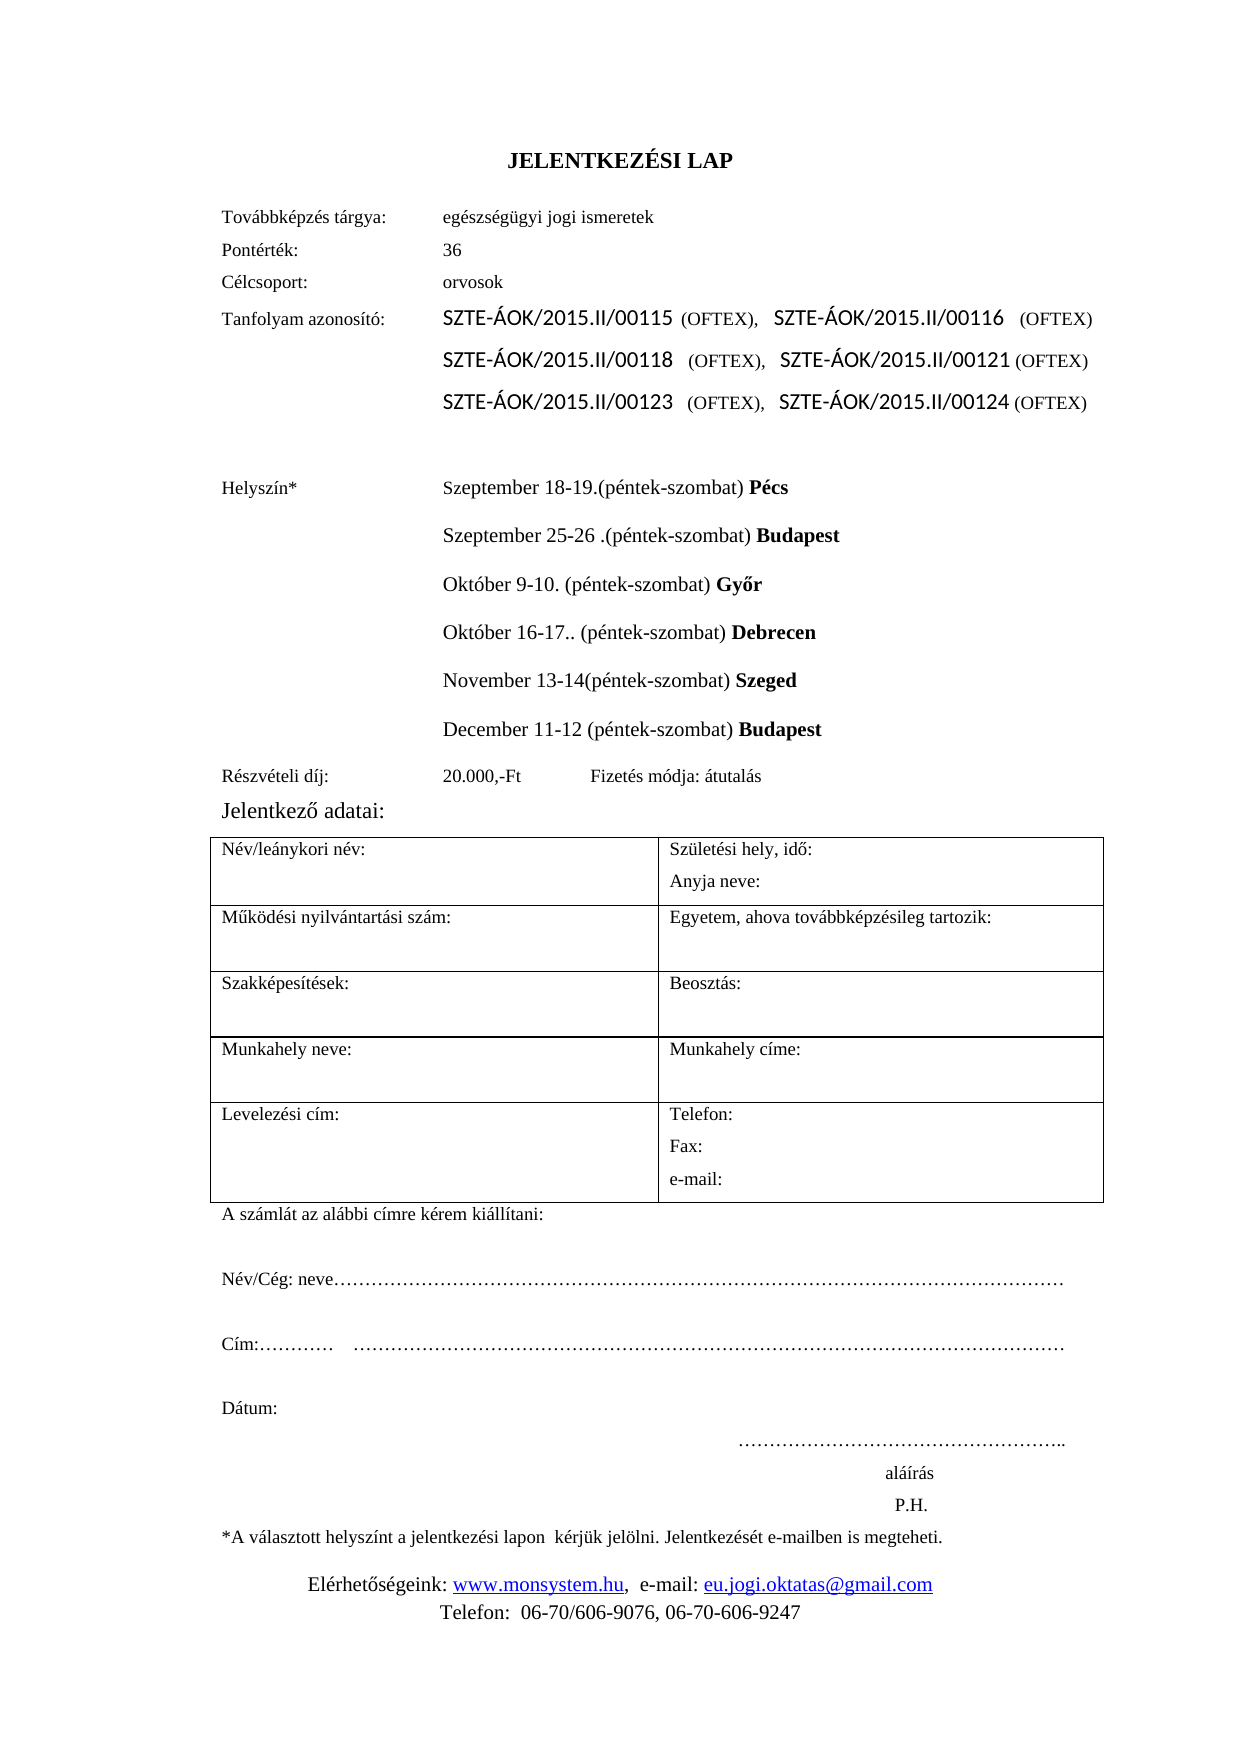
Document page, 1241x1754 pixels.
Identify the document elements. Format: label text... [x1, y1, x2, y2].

table_cell Beosztás: [659, 972, 1103, 1036]
text Továbbképzés tárgya: egészségügyi jogi ismeretek [221, 206, 1093, 228]
table_cell Munkahely neve: [211, 1038, 658, 1102]
table_header Név/leánykori név: [211, 838, 658, 905]
text Jelentkező adatai: [221, 798, 1093, 824]
text P.H. [221, 1494, 1093, 1516]
text Szeptember 25-26 .(péntek-szombat) Budapest [148, 523, 1093, 547]
table_cell Szakképesítések: [211, 972, 658, 1036]
text Pontérték: 36 [148, 238, 1093, 260]
text A számlát az alábbi címre kérem kiállítani: [221, 1203, 1093, 1225]
text SZTE-ÁOK/2015.II/00123 (OFTEX), SZTE-ÁOK/2015.II/00124 (OFTEX) [221, 387, 1093, 415]
text Részvételi díj: 20.000,-Ft Fizetés módja: átutalás [221, 765, 1093, 787]
text Dátum: …………………………………………….. [221, 1397, 1093, 1451]
table_header Születési hely, idő: Anyja neve: [659, 838, 1103, 905]
text Cím:………… …………………………………………………………………………………………………… [221, 1332, 1093, 1354]
text Október 16-17.. (péntek-szombat) Debrecen [148, 620, 1093, 644]
text Célcsoport: orvosok [221, 271, 1093, 292]
text December 11-12 (péntek-szombat) Budapest [148, 717, 1093, 741]
text Október 9-10. (péntek-szombat) Győr [148, 572, 1093, 596]
text Tanfolyam azonosító: SZTE-ÁOK/2015.II/00115 (OFTEX), SZTE-ÁOK/2015.II/00116 (OFTEX) SZTE-ÁOK/2015.II/00118 (OFTEX), SZTE-ÁOK/2015.II/00121 (OFTEX) [221, 303, 1093, 373]
table_cell Egyetem, ahova továbbképzésileg tartozik: [659, 906, 1103, 971]
text aláírás [221, 1462, 1093, 1483]
text JELENTKEZÉSI LAP [148, 148, 1093, 174]
text Név/Cég: neve……………………………………………………………………………………………………… [221, 1268, 1093, 1289]
table_cell Telefon: Fax: e-mail: [659, 1103, 1103, 1202]
table_cell Munkahely címe: [659, 1038, 1103, 1102]
table_cell Levelezési cím: [211, 1103, 658, 1202]
table_cell Működési nyilvántartási szám: [211, 906, 658, 971]
text Helyszín* Szeptember 18-19.(péntek-szombat) Pécs [148, 475, 1093, 499]
text November 13-14(péntek-szombat) Szeged [148, 668, 1093, 692]
text *A választott helyszínt a jelentkezési lapon kérjük jelölni. Jelentkezését e-mailben is megteheti. [221, 1526, 1093, 1548]
